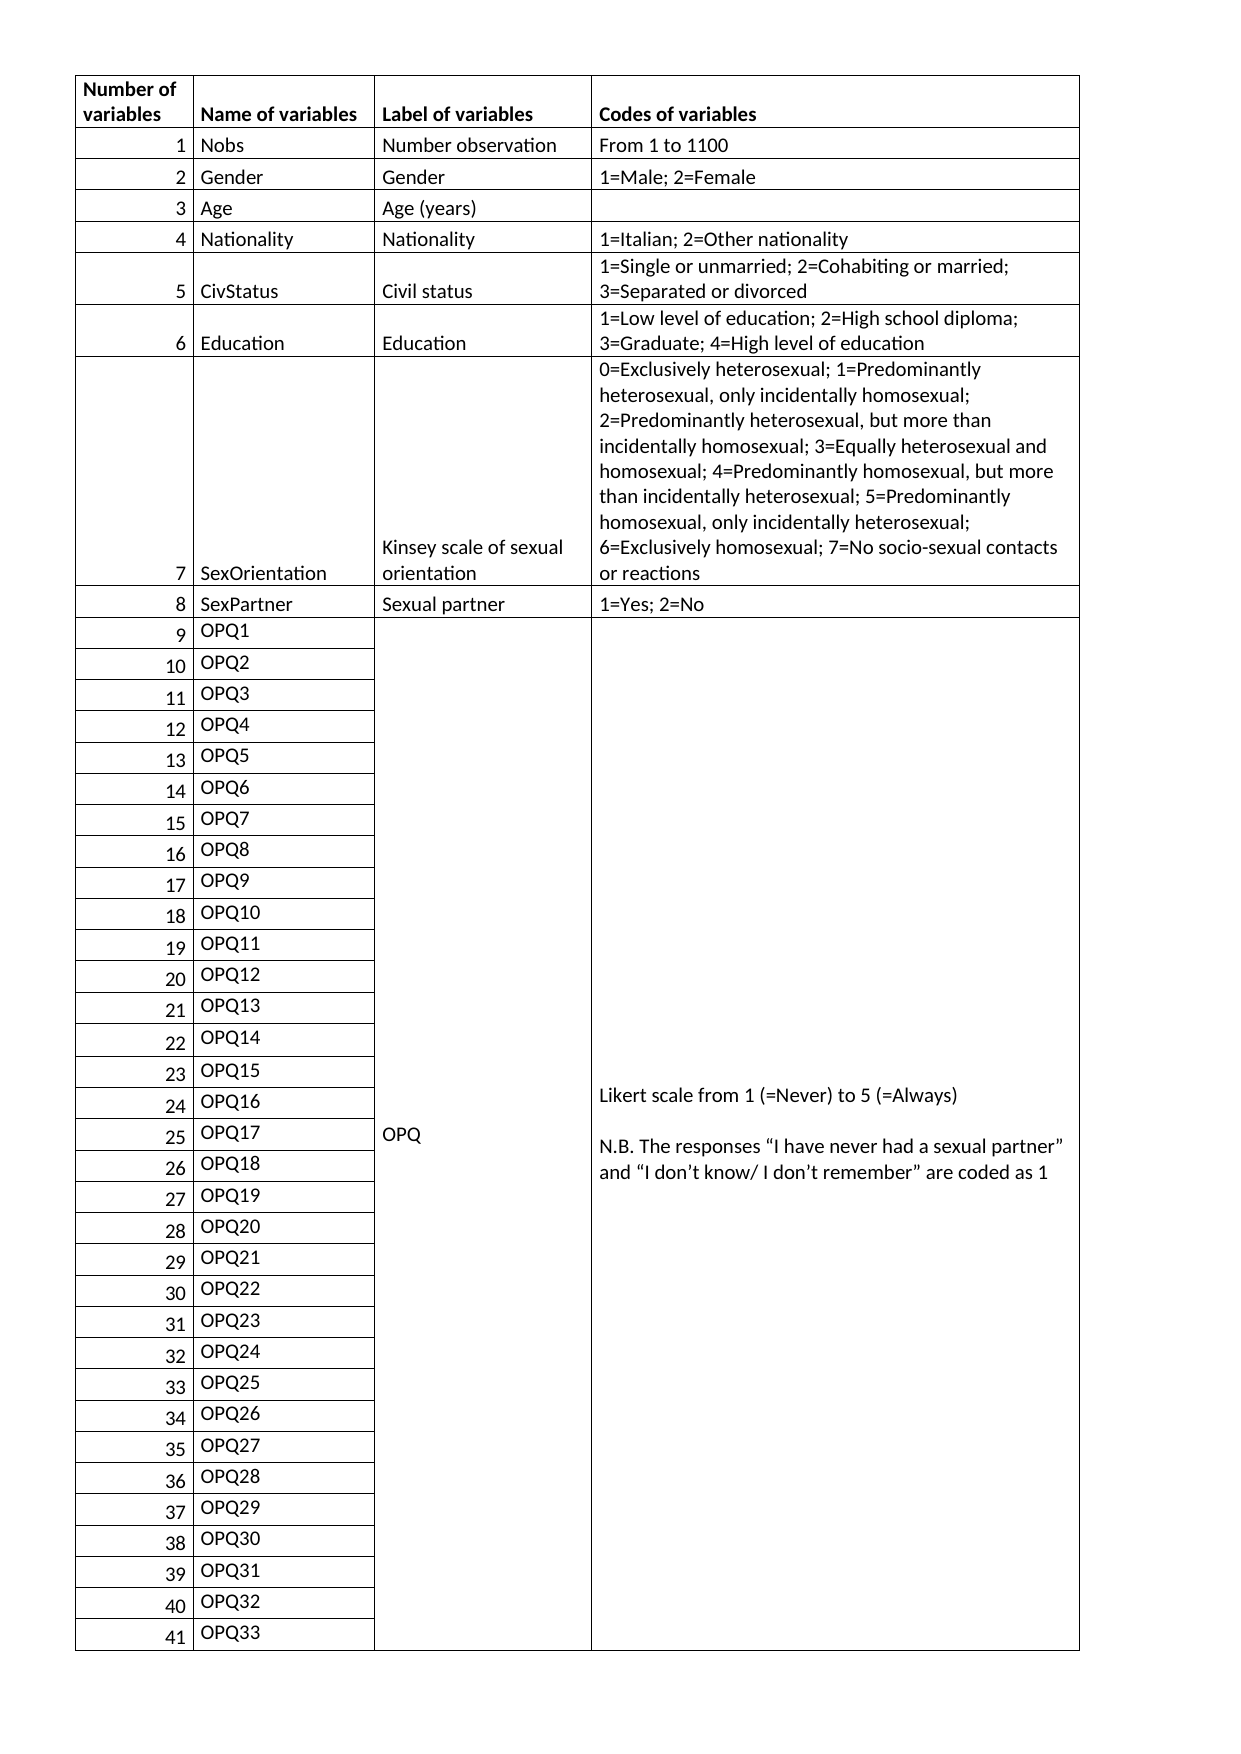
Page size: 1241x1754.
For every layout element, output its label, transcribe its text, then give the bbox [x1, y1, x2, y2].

table_cell 18 [76, 899, 193, 929]
table_cell Likert scale from 1 (=Never) to 5 (=Always) N.B. The responses “I have never had a sexual partner” and “I don’t know/ I don’t remember” are coded as 1 [592, 618, 1079, 1649]
table_cell 16 [76, 836, 193, 867]
table_cell Civil status [375, 253, 591, 304]
table_cell Gender [375, 159, 591, 189]
table_cell Kinsey scale of sexual orientation [375, 357, 591, 585]
table_cell 8 [76, 586, 193, 617]
table_cell OPQ11 [194, 930, 374, 960]
table_cell Number observation [375, 128, 591, 158]
table_cell 7 [76, 357, 193, 585]
table_cell 27 [76, 1182, 193, 1212]
table_cell 29 [76, 1244, 193, 1274]
table_cell SexOrientation [194, 357, 374, 585]
table_cell OPQ5 [194, 743, 374, 773]
table_cell 14 [76, 774, 193, 804]
table_cell OPQ29 [194, 1494, 374, 1524]
table_header Codes of variables [592, 76, 1079, 127]
table_header Label of variables [375, 76, 591, 127]
table_cell OPQ12 [194, 961, 374, 992]
table_cell 2 [76, 159, 193, 189]
table_cell OPQ4 [194, 711, 374, 742]
table_cell OPQ14 [194, 1024, 374, 1056]
table_cell OPQ22 [194, 1276, 374, 1306]
table_cell 21 [76, 993, 193, 1023]
table_cell OPQ23 [194, 1307, 374, 1337]
table_cell OPQ25 [194, 1369, 374, 1399]
table_cell OPQ3 [194, 680, 374, 710]
table_cell OPQ13 [194, 993, 374, 1023]
table_cell 20 [76, 961, 193, 992]
table_cell 37 [76, 1494, 193, 1524]
table_cell OPQ18 [194, 1151, 374, 1181]
table_cell Age (years) [375, 190, 591, 221]
table_cell OPQ1 [194, 618, 374, 648]
table_cell 1=Male; 2=Female [592, 159, 1079, 189]
table_cell CivStatus [194, 253, 374, 304]
table_cell 39 [76, 1557, 193, 1587]
table_cell 10 [76, 649, 193, 679]
table_cell 17 [76, 868, 193, 898]
table_cell 1=Italian; 2=Other nationality [592, 222, 1079, 252]
table_cell Age [194, 190, 374, 221]
table_cell OPQ24 [194, 1338, 374, 1368]
table_cell 36 [76, 1463, 193, 1493]
table_cell 31 [76, 1307, 193, 1337]
table_cell Education [194, 305, 374, 356]
table_cell OPQ30 [194, 1526, 374, 1556]
table_cell 28 [76, 1213, 193, 1243]
table_cell 19 [76, 930, 193, 960]
table_header Name of variables [194, 76, 374, 127]
table_cell 1=Yes; 2=No [592, 586, 1079, 617]
table_cell Gender [194, 159, 374, 189]
table_cell 11 [76, 680, 193, 710]
table_cell 33 [76, 1369, 193, 1399]
table_cell OPQ17 [194, 1119, 374, 1149]
table_cell From 1 to 1100 [592, 128, 1079, 158]
table_cell 25 [76, 1119, 193, 1149]
table_cell 1=Low level of education; 2=High school diploma; 3=Graduate; 4=High level of education [592, 305, 1079, 356]
table_cell Nationality [375, 222, 591, 252]
table_cell 5 [76, 253, 193, 304]
table_cell OPQ20 [194, 1213, 374, 1243]
table_cell 30 [76, 1276, 193, 1306]
table_cell OPQ9 [194, 868, 374, 898]
table_cell OPQ6 [194, 774, 374, 804]
table_cell 32 [76, 1338, 193, 1368]
table_cell 26 [76, 1151, 193, 1181]
table_cell OPQ10 [194, 899, 374, 929]
table_cell SexPartner [194, 586, 374, 617]
table_cell OPQ27 [194, 1432, 374, 1462]
table_cell 22 [76, 1024, 193, 1056]
table_cell OPQ32 [194, 1588, 374, 1618]
table_cell 0=Exclusively heterosexual; 1=Predominantly heterosexual, only incidentally homosexual; 2=Predominantly heterosexual, but more than incidentally homosexual; 3=Equally heterosexual and homosexual; 4=Predominantly homosexual, but more than incidentally heterosexual; 5=Predominantly homosexual, only incidentally heterosexual; 6=Exclusively homosexual; 7=No socio-sexual contacts or reactions [592, 357, 1079, 585]
table_cell OPQ15 [194, 1057, 374, 1087]
table_cell OPQ8 [194, 836, 374, 867]
table_cell OPQ31 [194, 1557, 374, 1587]
table_cell [592, 190, 1079, 221]
table_cell OPQ2 [194, 649, 374, 679]
table_cell 23 [76, 1057, 193, 1087]
table_cell 34 [76, 1401, 193, 1431]
table_cell OPQ [375, 618, 591, 1649]
table_cell OPQ33 [194, 1619, 374, 1649]
table_cell OPQ21 [194, 1244, 374, 1274]
table_cell 38 [76, 1526, 193, 1556]
table_cell Education [375, 305, 591, 356]
table_cell OPQ16 [194, 1088, 374, 1118]
table_cell 35 [76, 1432, 193, 1462]
table_cell Nobs [194, 128, 374, 158]
table_cell 3 [76, 190, 193, 221]
table_cell 15 [76, 805, 193, 835]
table_header Number of variables [76, 76, 193, 127]
table_cell OPQ19 [194, 1182, 374, 1212]
table_cell 13 [76, 743, 193, 773]
table_cell 4 [76, 222, 193, 252]
table_cell 41 [76, 1619, 193, 1649]
table_cell 40 [76, 1588, 193, 1618]
table_cell 1=Single or unmarried; 2=Cohabiting or married; 3=Separated or divorced [592, 253, 1079, 304]
table_cell 12 [76, 711, 193, 742]
table_cell 6 [76, 305, 193, 356]
table_cell Sexual partner [375, 586, 591, 617]
table_cell 24 [76, 1088, 193, 1118]
table_cell OPQ26 [194, 1401, 374, 1431]
table_cell OPQ28 [194, 1463, 374, 1493]
table_cell OPQ7 [194, 805, 374, 835]
table_cell Nationality [194, 222, 374, 252]
table_cell 1 [76, 128, 193, 158]
table_cell 9 [76, 618, 193, 648]
